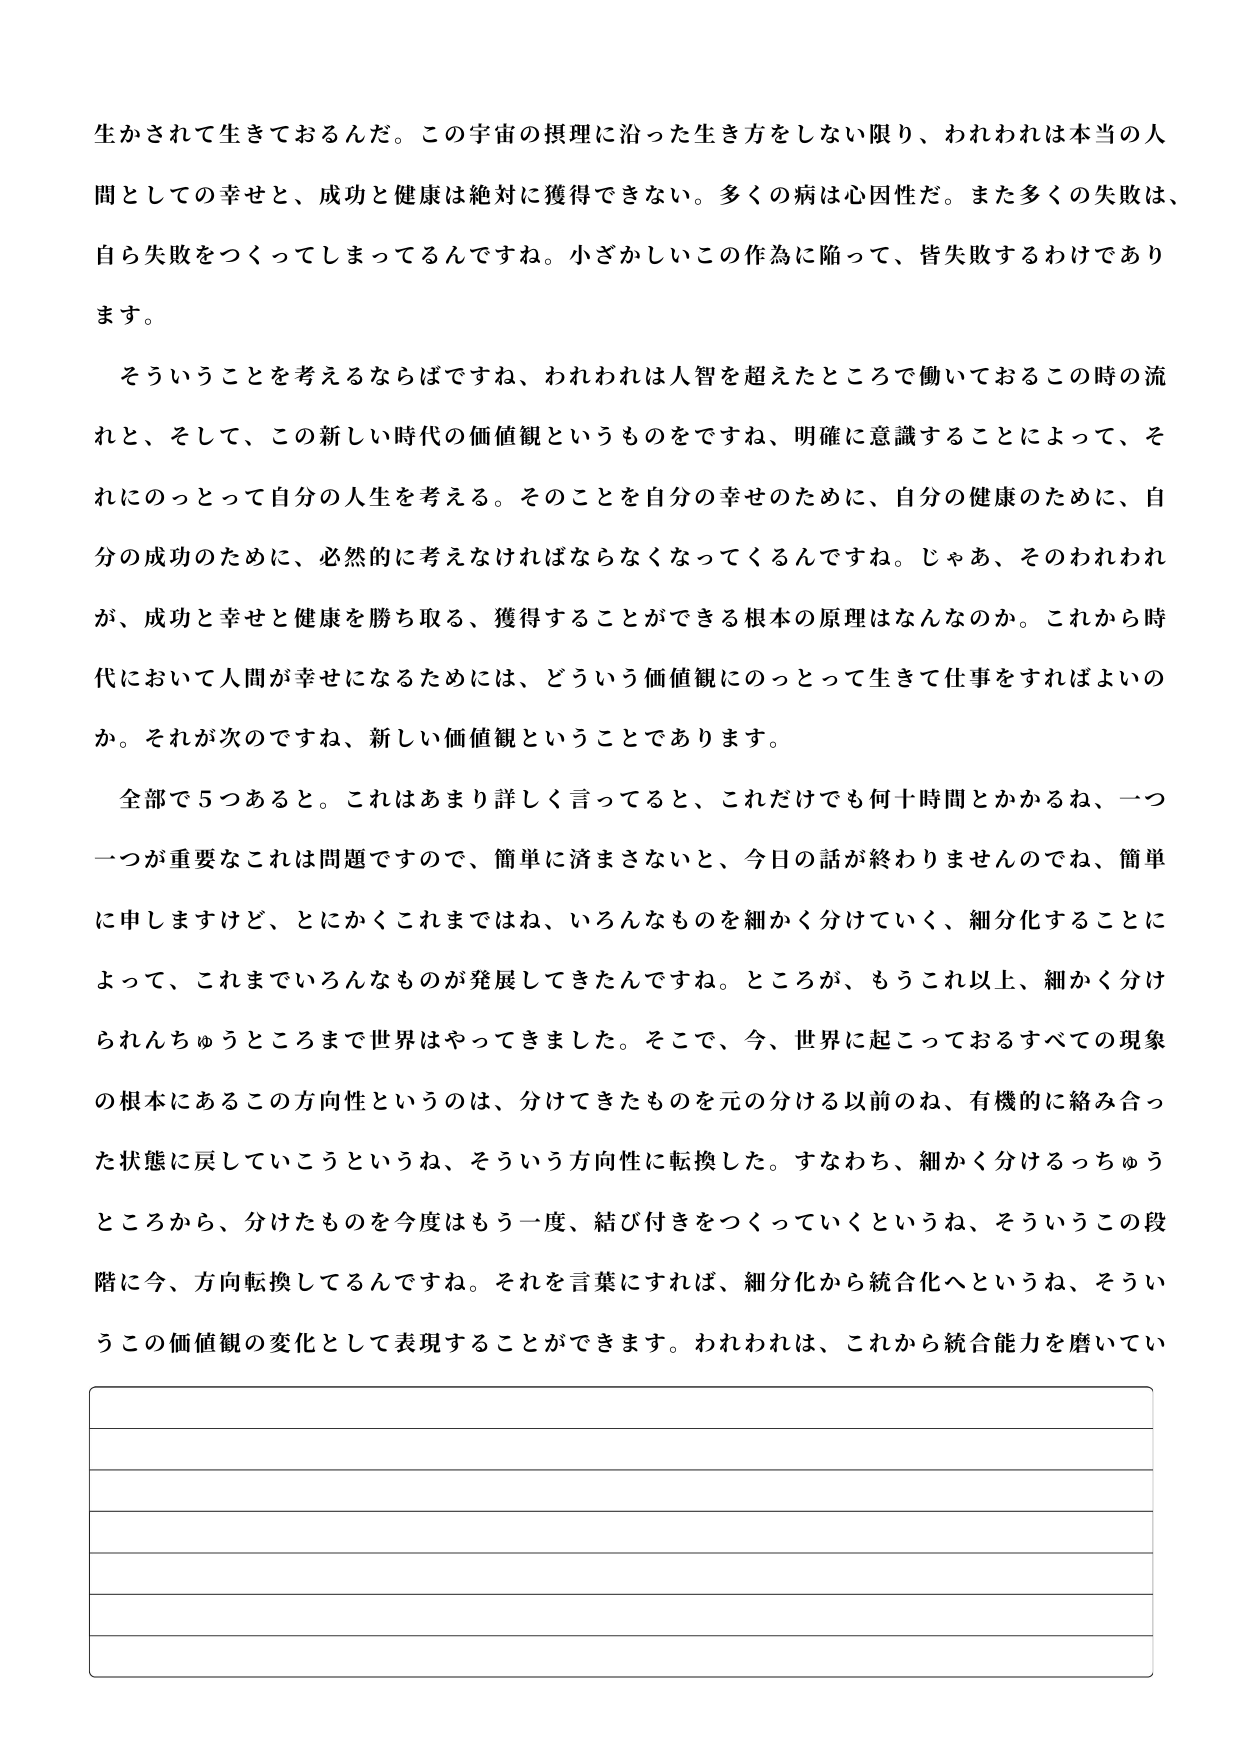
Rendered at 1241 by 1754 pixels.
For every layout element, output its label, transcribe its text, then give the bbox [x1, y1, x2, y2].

text そういうことを考えるならばですね、われわれは人智を超えたところで働いておるこの時の流れと、そして、この新しい時代の価値観というものをですね、明確に意識することによって、それにのっとって自分の人生を考える。そのことを自分の幸せのために、自分の健康のために、自分の成功のために、必然的に考えなければならなくなってくるんですね。じゃあ、そのわれわれが、成功と幸せと健康を勝ち取る、獲得することができる根本の原理はなんなのか。これから時代において人間が幸せになるためには、どういう価値観にのっとって生きて仕事をすればよいのか。それが次のですね、新しい価値観ということであります。 [94, 345, 1169, 768]
picture [88, 1386, 1154, 1678]
